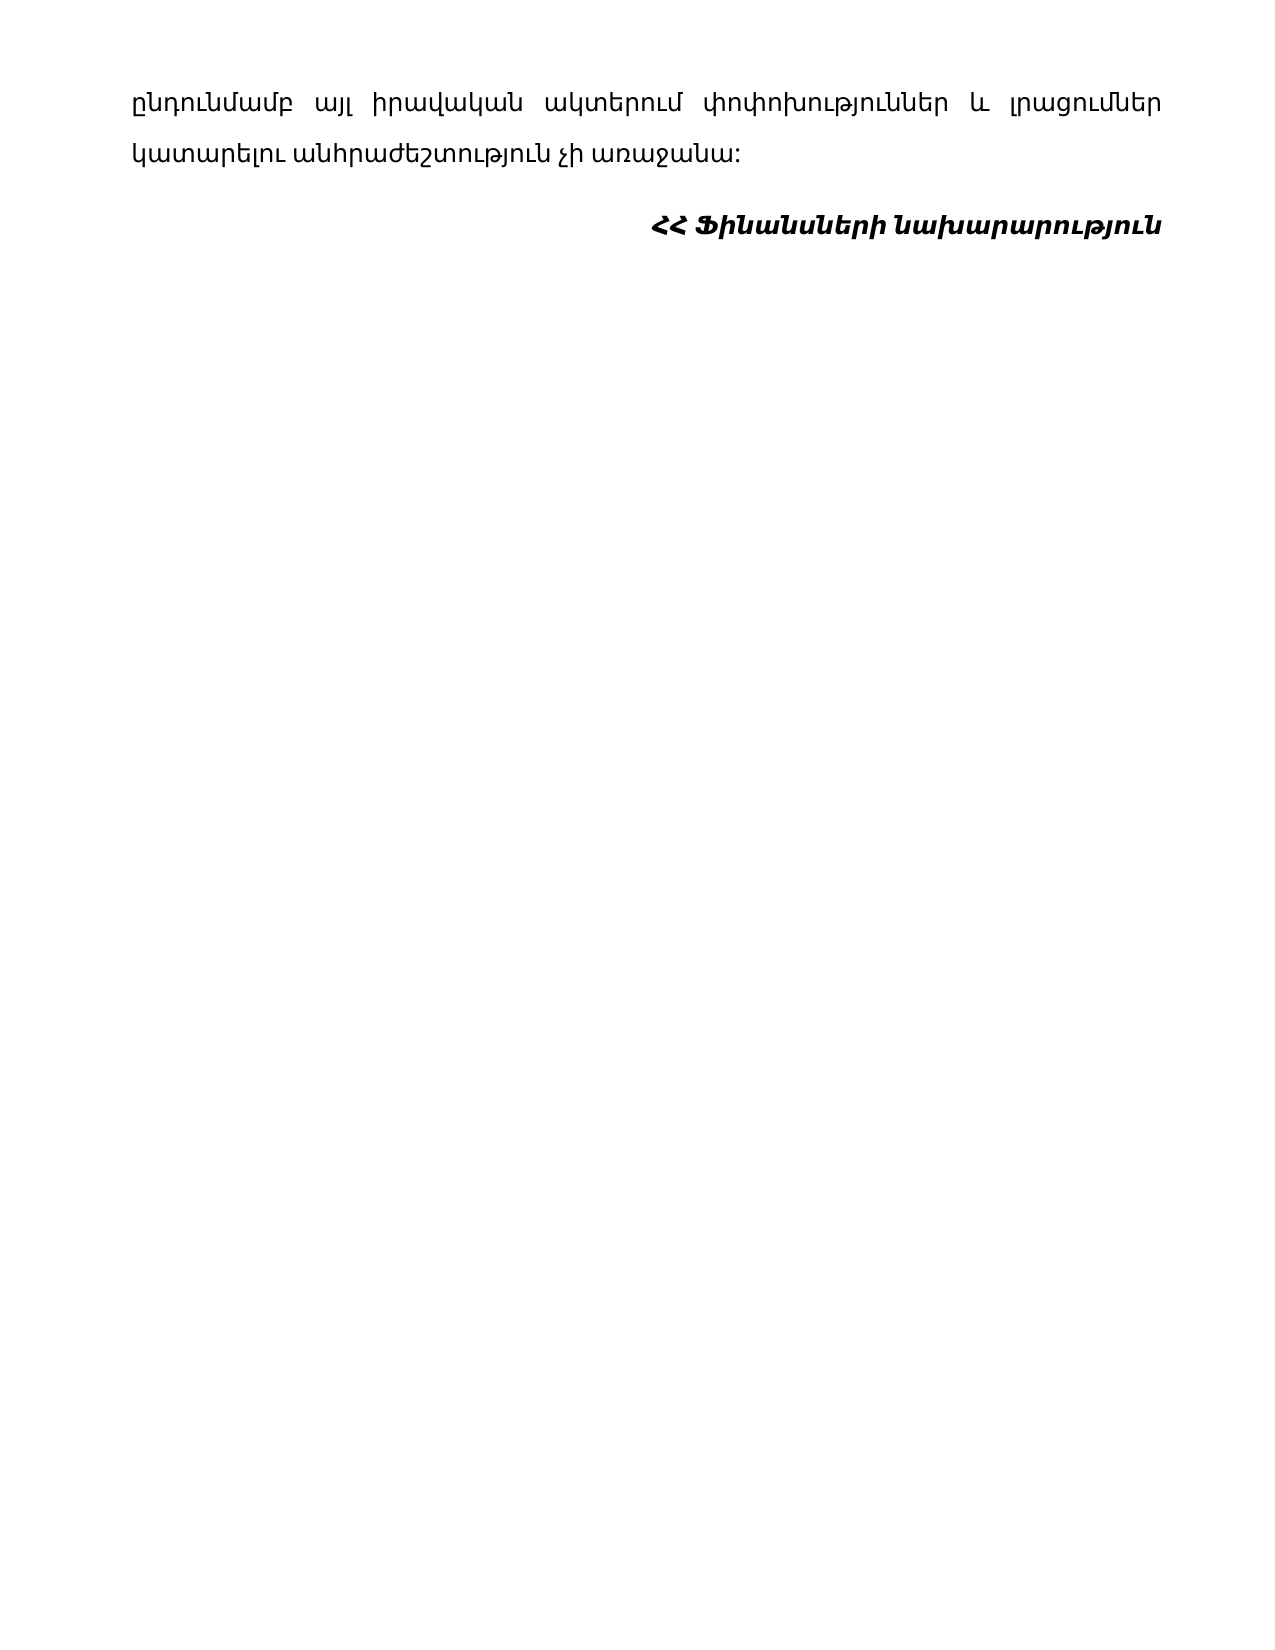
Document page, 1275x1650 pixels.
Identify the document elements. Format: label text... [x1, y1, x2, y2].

text ՀՀ Ֆինանսների նախարարություն [131, 207, 1162, 241]
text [131, 84, 1162, 169]
